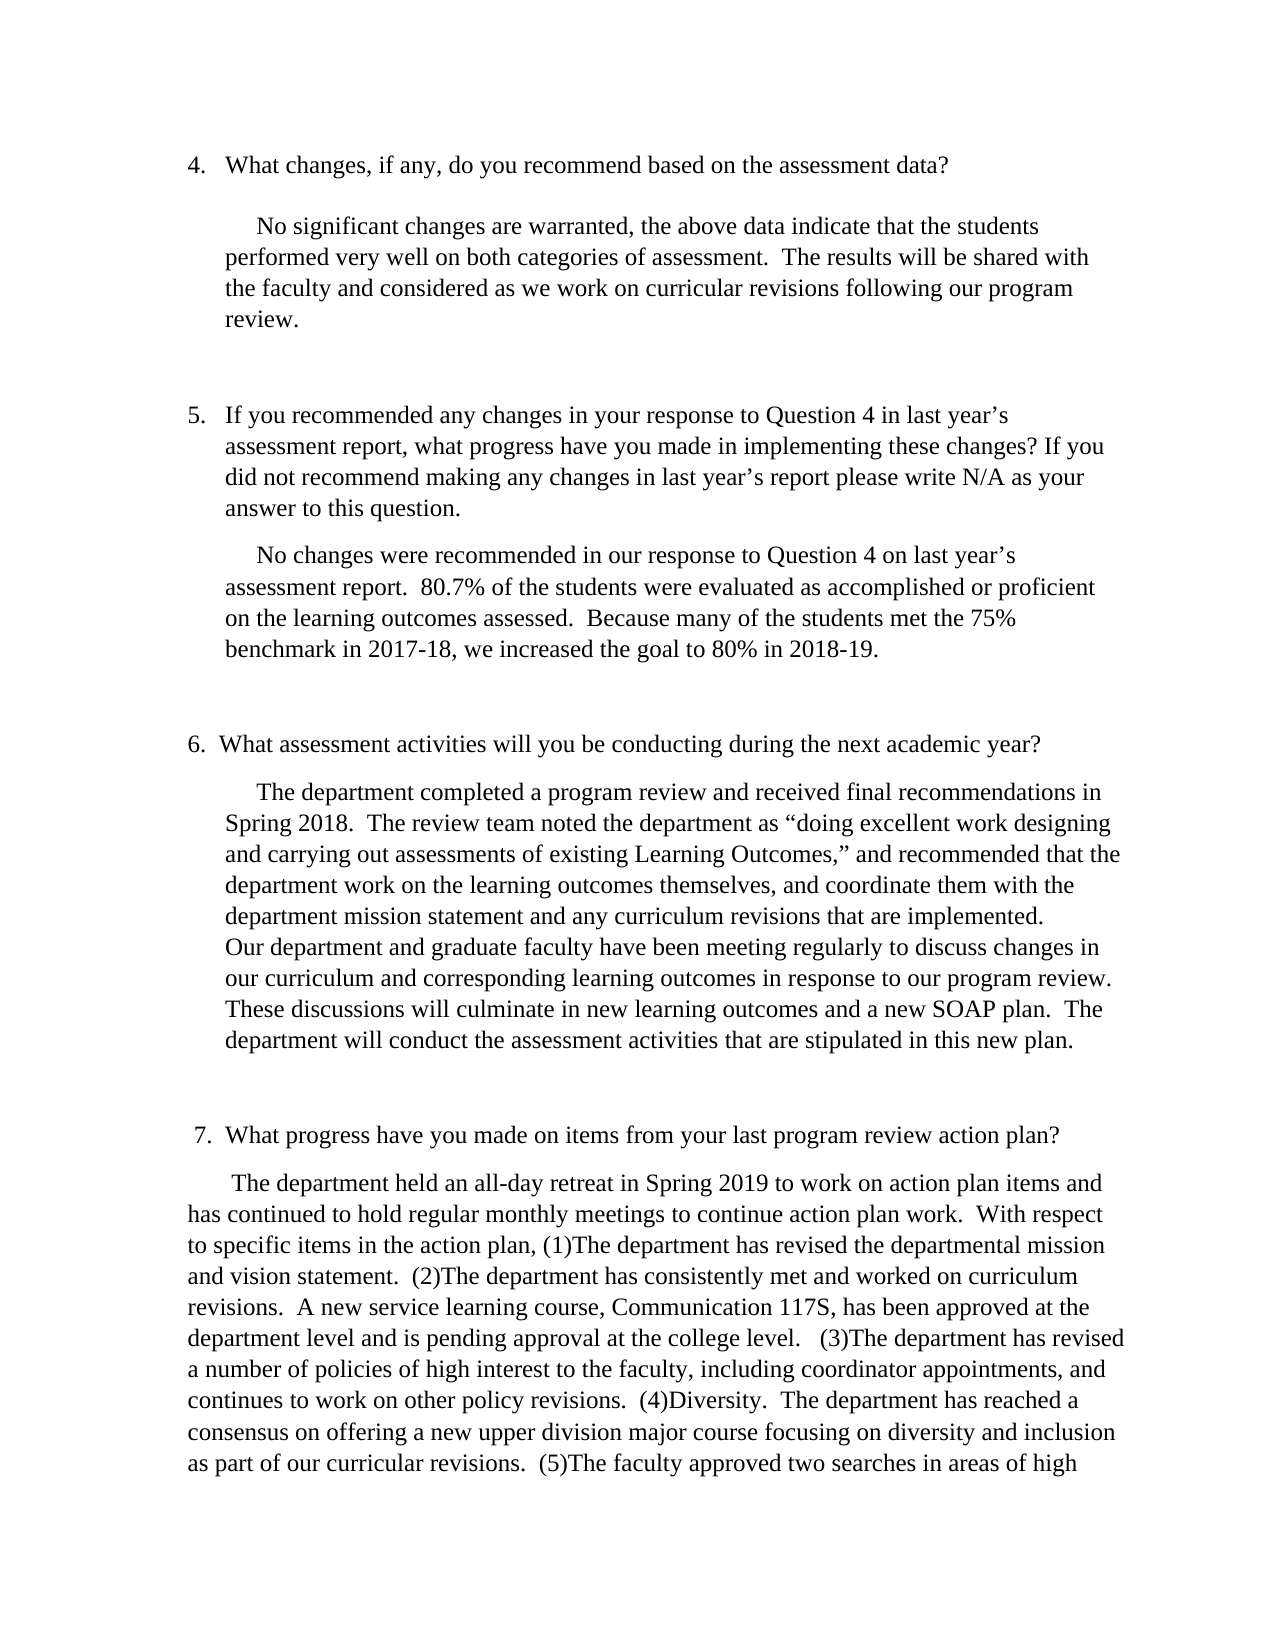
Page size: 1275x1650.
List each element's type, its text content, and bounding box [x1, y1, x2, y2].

text 7. What progress have you made on items from your last program review action plan? [187, 1121, 1125, 1149]
list Our department and graduate faculty have been meeting regularly to discuss changes in our curriculum and corresponding learning outcomes in response to our program review. These discussions will culminate in new learning outcomes and a new SOAP plan. The department will conduct the assessment activities that are stipulated in this new plan. [225, 932, 1125, 1054]
list What changes, if any, do you recommend based on the assessment data? [187, 150, 1125, 179]
text No changes were recommended in our response to Question 4 on last year’s assessment report. 80.7% of the students were evaluated as accomplished or proficient on the learning outcomes assessed. Because many of the students met the 75% benchmark in 2017-18, we increased the goal to 80% in 2018-19. [225, 541, 1125, 662]
list The department completed a program review and received final recommendations in Spring 2018. The review team noted the department as “doing excellent work designing and carrying out assessments of existing Learning Outcomes,” and recommended that the department work on the learning outcomes themselves, and coordinate them with the department mission statement and any curriculum revisions that are implemented. [225, 777, 1125, 930]
list If you recommended any changes in your response to Question 4 in last year’s assessment report, what progress have you made in implementing these changes? If you did not recommend making any changes in last year’s report please write N/A as your answer to this question. [187, 400, 1125, 522]
text 6. What assessment activities will you be conducting during the next academic year? [150, 729, 1125, 758]
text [187, 1168, 1125, 1476]
list No significant changes are warranted, the above data indicate that the students performed very well on both categories of assessment. The results will be shared with the faculty and considered as we work on curricular revisions following our program review. [225, 211, 1125, 333]
